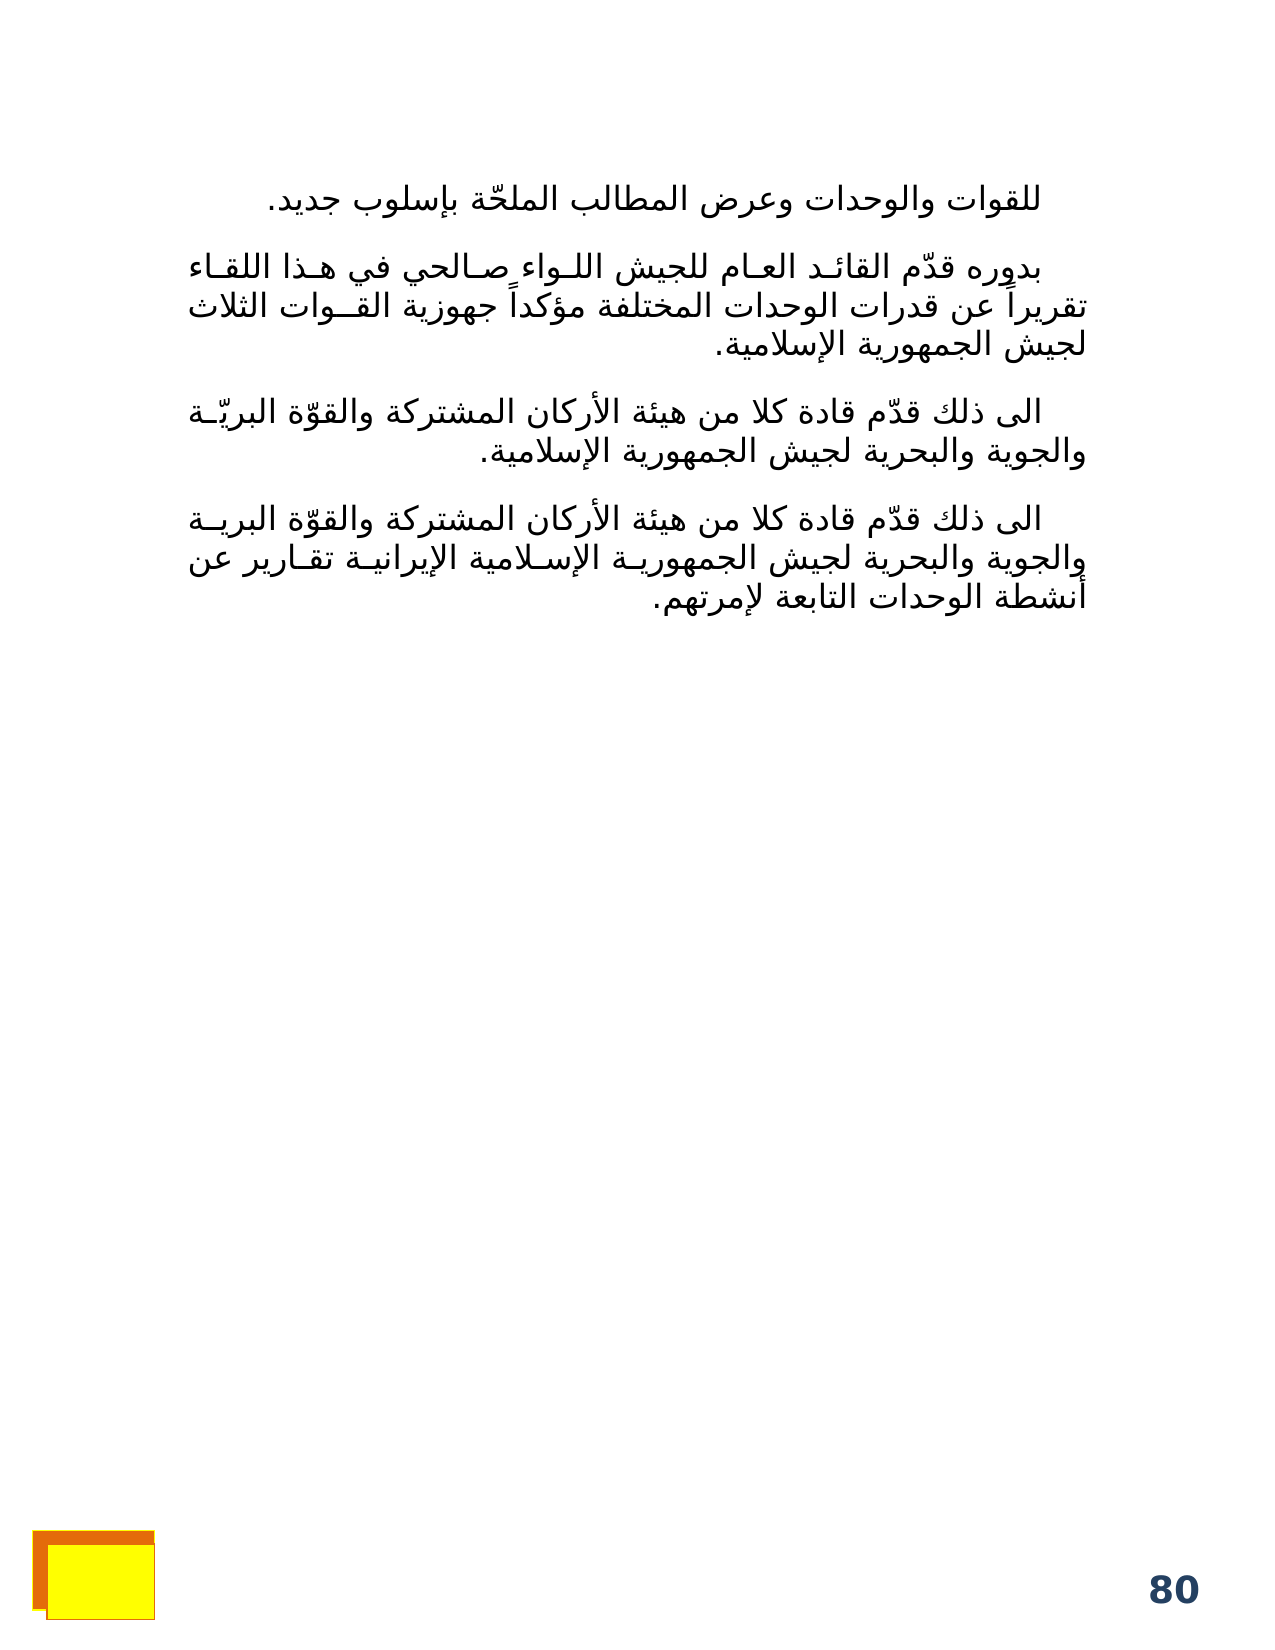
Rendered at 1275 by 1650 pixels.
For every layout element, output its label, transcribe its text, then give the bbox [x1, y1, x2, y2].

text الى ذلك قدّم قادة كلا من هيئة الأركان المشتركة والقوّة البريّة والجوية والبحرية لجيش الجمهورية الإسلامية. [187, 393, 1087, 471]
text الى ذلك قدّم قادة كلا من هيئة الأركان المشتركة والقوّة البرية والجوية والبحرية لجيش الجمهورية الإسلامية الإيرانية تقارير عن أنشطة الوحدات التابعة لإمرتهم. [187, 500, 1087, 616]
text بدوره قدّم القائد العام للجيش اللواء صالحي في هذا اللقاء تقريراً عن قدرات الوحدات المختلفة مؤكداً جهوزية القوات الثلاث لجيش الجمهورية الإسلامية. [187, 247, 1087, 364]
text للقوات والوحدات وعرض المطالب الملحّة بإسلوب جديد. [187, 179, 1087, 218]
